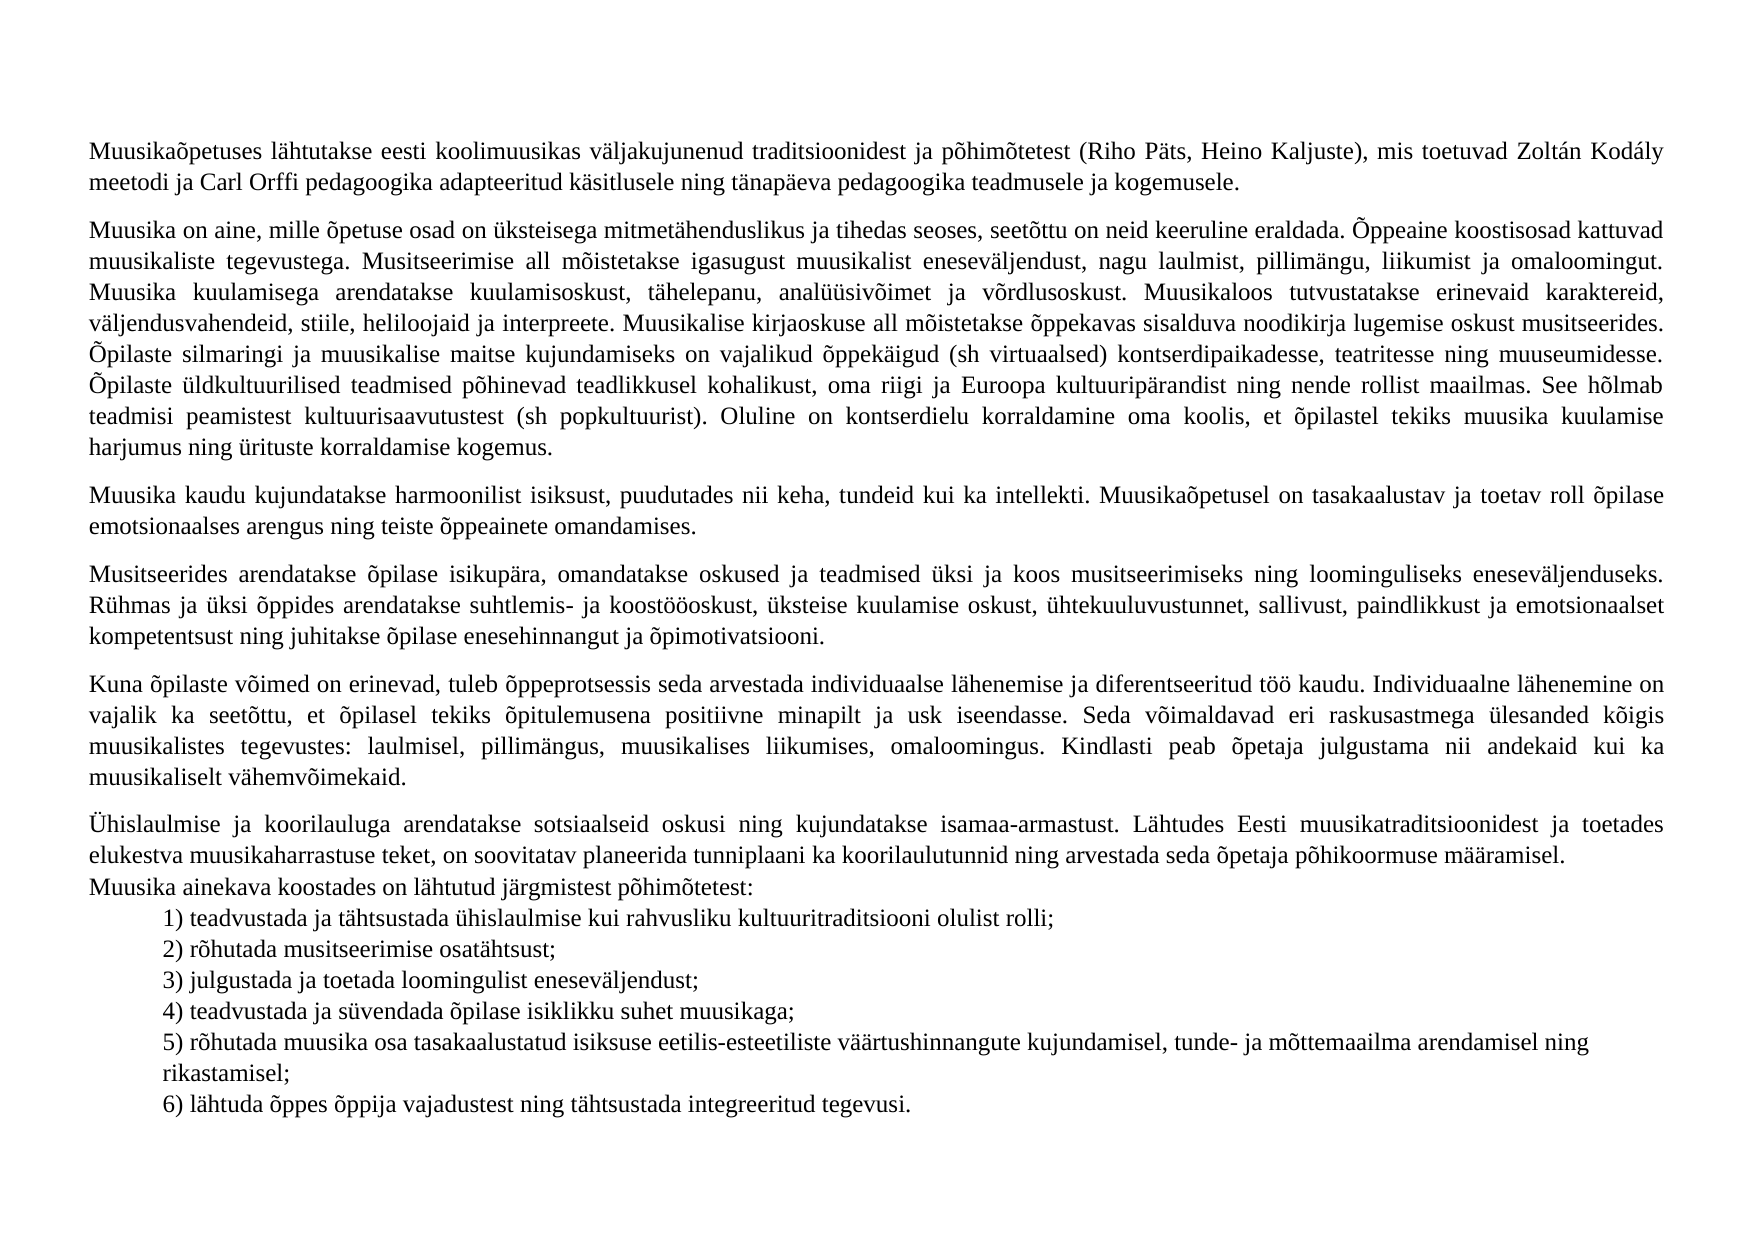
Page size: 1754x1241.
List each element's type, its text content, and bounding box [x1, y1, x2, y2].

text Muusika ainekava koostades on lähtutud järgmistest põhimõtetest: [89, 872, 1665, 900]
text Kuna õpilaste võimed on erinevad, tuleb õppeprotsessis seda arvestada individuaalse lähenemise ja diferentseeritud töö kaudu. Individuaalne lähenemine on vajalik ka seetõttu, et õpilasel tekiks õpitulemusena positiivne minapilt ja usk iseendasse. Seda võimaldavad eri raskusastmega ülesanded kõigis muusikalistes tegevustes: laulmisel, pillimängus, muusikalises liikumises, omaloomingus. Kindlasti peab õpetaja julgustama nii andekaid kui ka muusikaliselt vähemvõimekaid. [89, 669, 1665, 791]
text Ühislaulmise ja koorilauluga arendatakse sotsiaalseid oskusi ning kujundatakse isamaa-armastust. Lähtudes Eesti muusikatraditsioonidest ja toetades elukestva muusikaharrastuse teket, on soovitatav planeerida tunniplaani ka koorilaulutunnid ning arvestada seda õpetaja põhikoormuse määramisel. [89, 809, 1665, 869]
text 5) rõhutada muusika osa tasakaalustatud isiksuse eetilis-esteetiliste väärtushinnangute kujundamisel, tunde- ja mõttemaailma arendamisel ning rikastamisel; [162, 1027, 1665, 1087]
text 2) rõhutada musitseerimise osatähtsust; [162, 934, 1665, 962]
text 1) teadvustada ja tähtsustada ühislaulmise kui rahvusliku kultuuritraditsiooni olulist rolli; [162, 903, 1665, 931]
text Muusika on aine, mille õpetuse osad on üksteisega mitmetähenduslikus ja tihedas seoses, seetõttu on neid keeruline eraldada. Õppeaine koostisosad kattuvad muusikaliste tegevustega. Musitseerimise all mõistetakse igasugust muusikalist eneseväljendust, nagu laulmist, pillimängu, liikumist ja omaloomingut. Muusika kuulamisega arendatakse kuulamisoskust, tähelepanu, analüüsivõimet ja võrdlusoskust. Muusikaloos tutvustatakse erinevaid karaktereid, väljendusvahendeid, stiile, heliloojaid ja interpreete. Muusikalise kirjaoskuse all mõistetakse õppekavas sisalduva noodikirja lugemise oskust musitseerides. Õpilaste silmaringi ja muusikalise maitse kujundamiseks on vajalikud õppekäigud (sh virtuaalsed) kontserdipaikadesse, teatritesse ning muuseumidesse. Õpilaste üldkultuurilised teadmised põhinevad teadlikkusel kohalikust, oma riigi ja Euroopa kultuuripärandist ning nende rollist maailmas. See hõlmab teadmisi peamistest kultuurisaavutustest (sh popkultuurist). Oluline on kontserdielu korraldamine oma koolis, et õpilastel tekiks muusika kuulamise harjumus ning ürituste korraldamise kogemus. [89, 215, 1665, 461]
text Muusikaõpetuses lähtutakse eesti koolimuusikas väljakujunenud traditsioonidest ja põhimõtetest (Riho Päts, Heino Kaljuste), mis toetuvad Zoltán Kodály meetodi ja Carl Orffi pedagoogika adapteeritud käsitlusele ning tänapäeva pedagoogika teadmusele ja kogemusele. [89, 136, 1665, 196]
text Musitseerides arendatakse õpilase isikupära, omandatakse oskused ja teadmised üksi ja koos musitseerimiseks ning loominguliseks eneseväljenduseks. Rühmas ja üksi õppides arendatakse suhtlemis- ja koostööoskust, üksteise kuulamise oskust, ühtekuuluvustunnet, sallivust, paindlikkust ja emotsionaalset kompetentsust ning juhitakse õpilase enesehinnangut ja õpimotivatsiooni. [89, 559, 1665, 650]
text Muusika kaudu kujundatakse harmoonilist isiksust, puudutades nii keha, tundeid kui ka intellekti. Muusikaõpetusel on tasakaalustav ja toetav roll õpilase emotsionaalses arengus ning teiste õppeainete omandamises. [89, 480, 1665, 540]
text 3) julgustada ja toetada loomingulist eneseväljendust; [162, 965, 1665, 993]
text 6) lähtuda õppes õppija vajadustest ning tähtsustada integreeritud tegevusi. [162, 1089, 1665, 1118]
text 4) teadvustada ja süvendada õpilase isiklikku suhet muusikaga; [162, 996, 1665, 1024]
